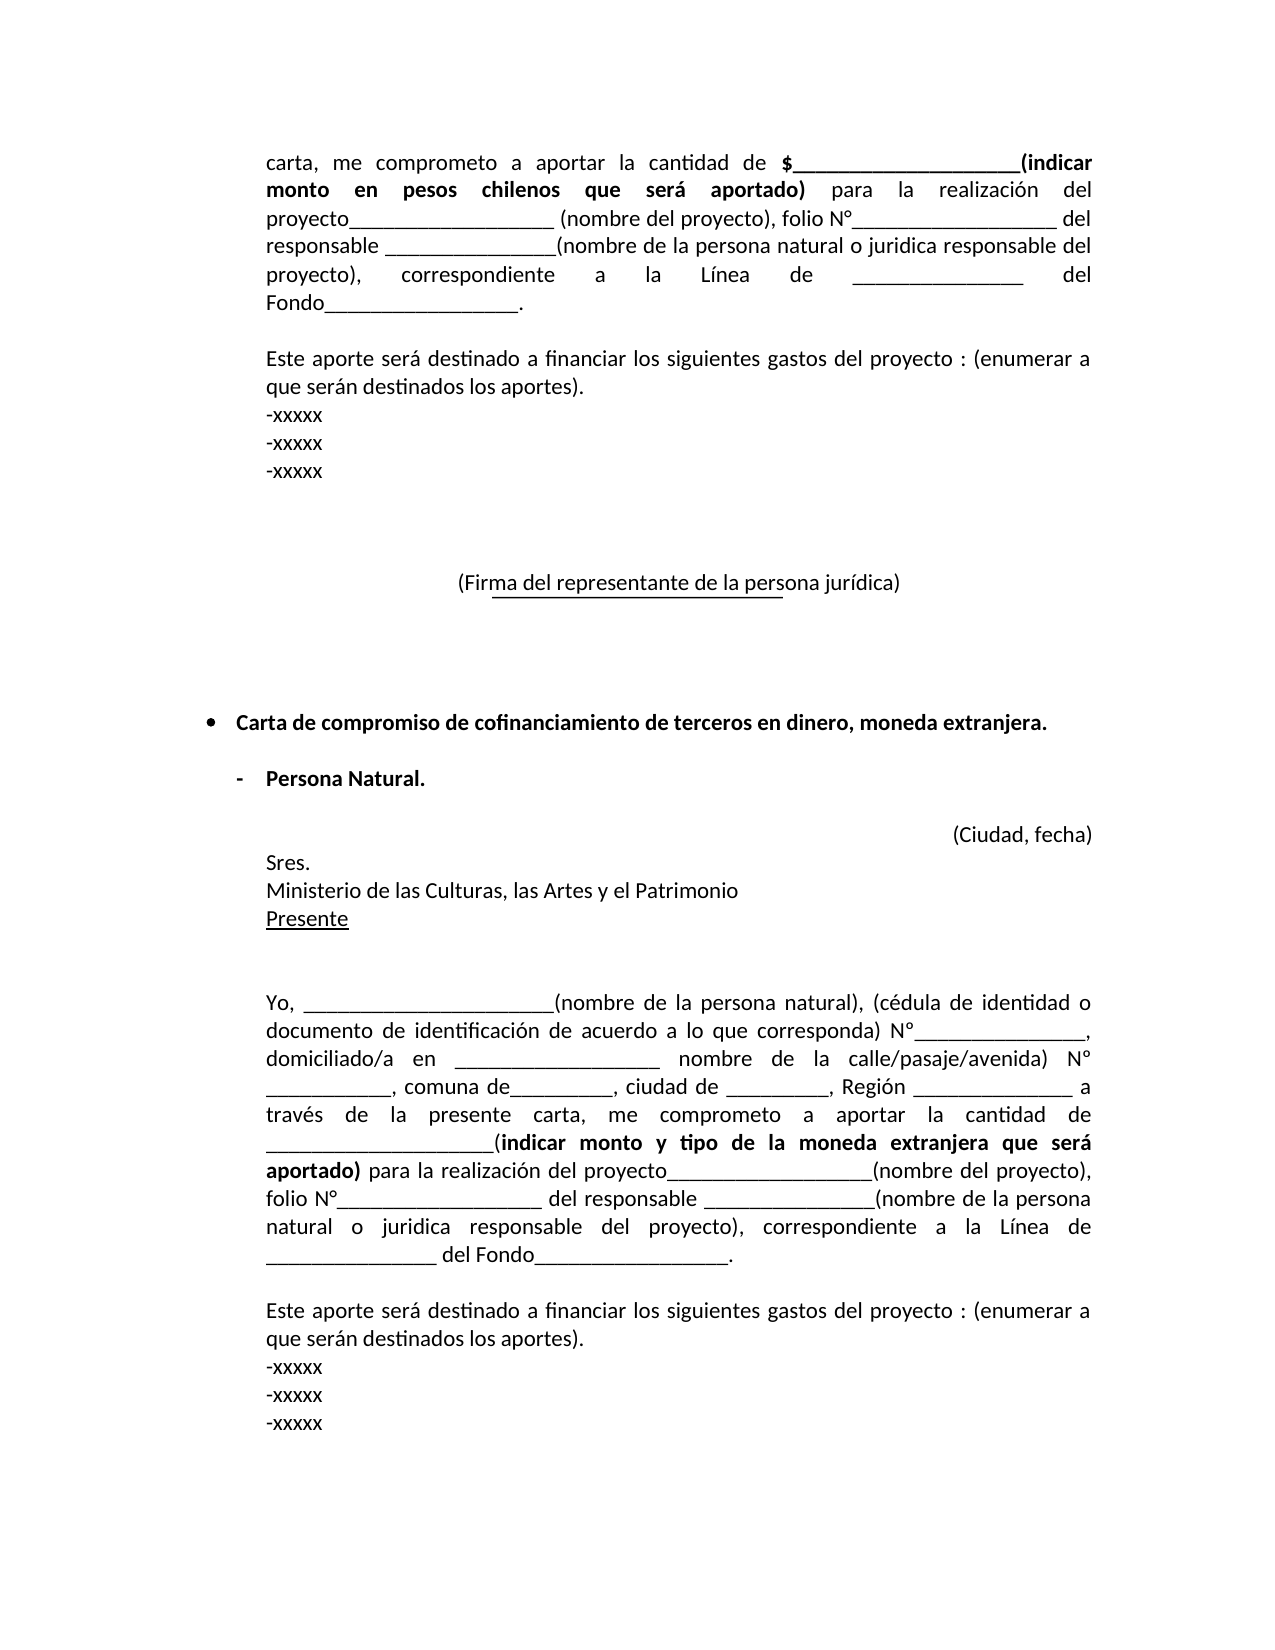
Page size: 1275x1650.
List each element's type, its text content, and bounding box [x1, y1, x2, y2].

text -xxxxx [266, 1381, 1093, 1408]
text Sres. [266, 848, 1093, 876]
list Carta de compromiso de cofinanciamiento de terceros en dinero, moneda extranjera. [207, 708, 1093, 736]
list Persona Natural. [236, 764, 1093, 792]
text (Firma del representante de la persona jurídica) [266, 568, 1093, 596]
text (Ciudad, fecha) [236, 820, 1093, 848]
text Este aporte será destinado a financiar los siguientes gastos del proyecto : (enumerar a que serán destinados los aportes). [266, 344, 1093, 400]
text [266, 148, 1093, 316]
text -xxxxx [266, 400, 1093, 428]
text Ministerio de las Culturas, las Artes y el Patrimonio [266, 876, 1093, 904]
text -xxxxx [266, 1352, 1093, 1381]
text -xxxxx [266, 1408, 1093, 1437]
text Presente [266, 904, 1093, 932]
text -xxxxx [266, 456, 1093, 484]
text Este aporte será destinado a financiar los siguientes gastos del proyecto : (enumerar a que serán destinados los aportes). [266, 1296, 1093, 1352]
text Yo, ______________________(nombre de la persona natural), (cédula de identidad o documento de identificación de acuerdo a lo que corresponda) Nº_______________, domiciliado/a en __________________ nombre de la calle/pasaje/avenida) Nº ___________, comuna de_________, ciudad de _________, Región ______________ a través de la presente carta, me comprometo a aportar la cantidad de ____________________(indicar monto y tipo de la moneda extranjera que será aportado) para la realización del proyecto__________________(nombre del proyecto), folio N°__________________ del responsable _______________(nombre de la persona natural o juridica responsable del proyecto), correspondiente a la Línea de _______________ del Fondo_________________. [266, 988, 1093, 1268]
text -xxxxx [266, 428, 1093, 456]
